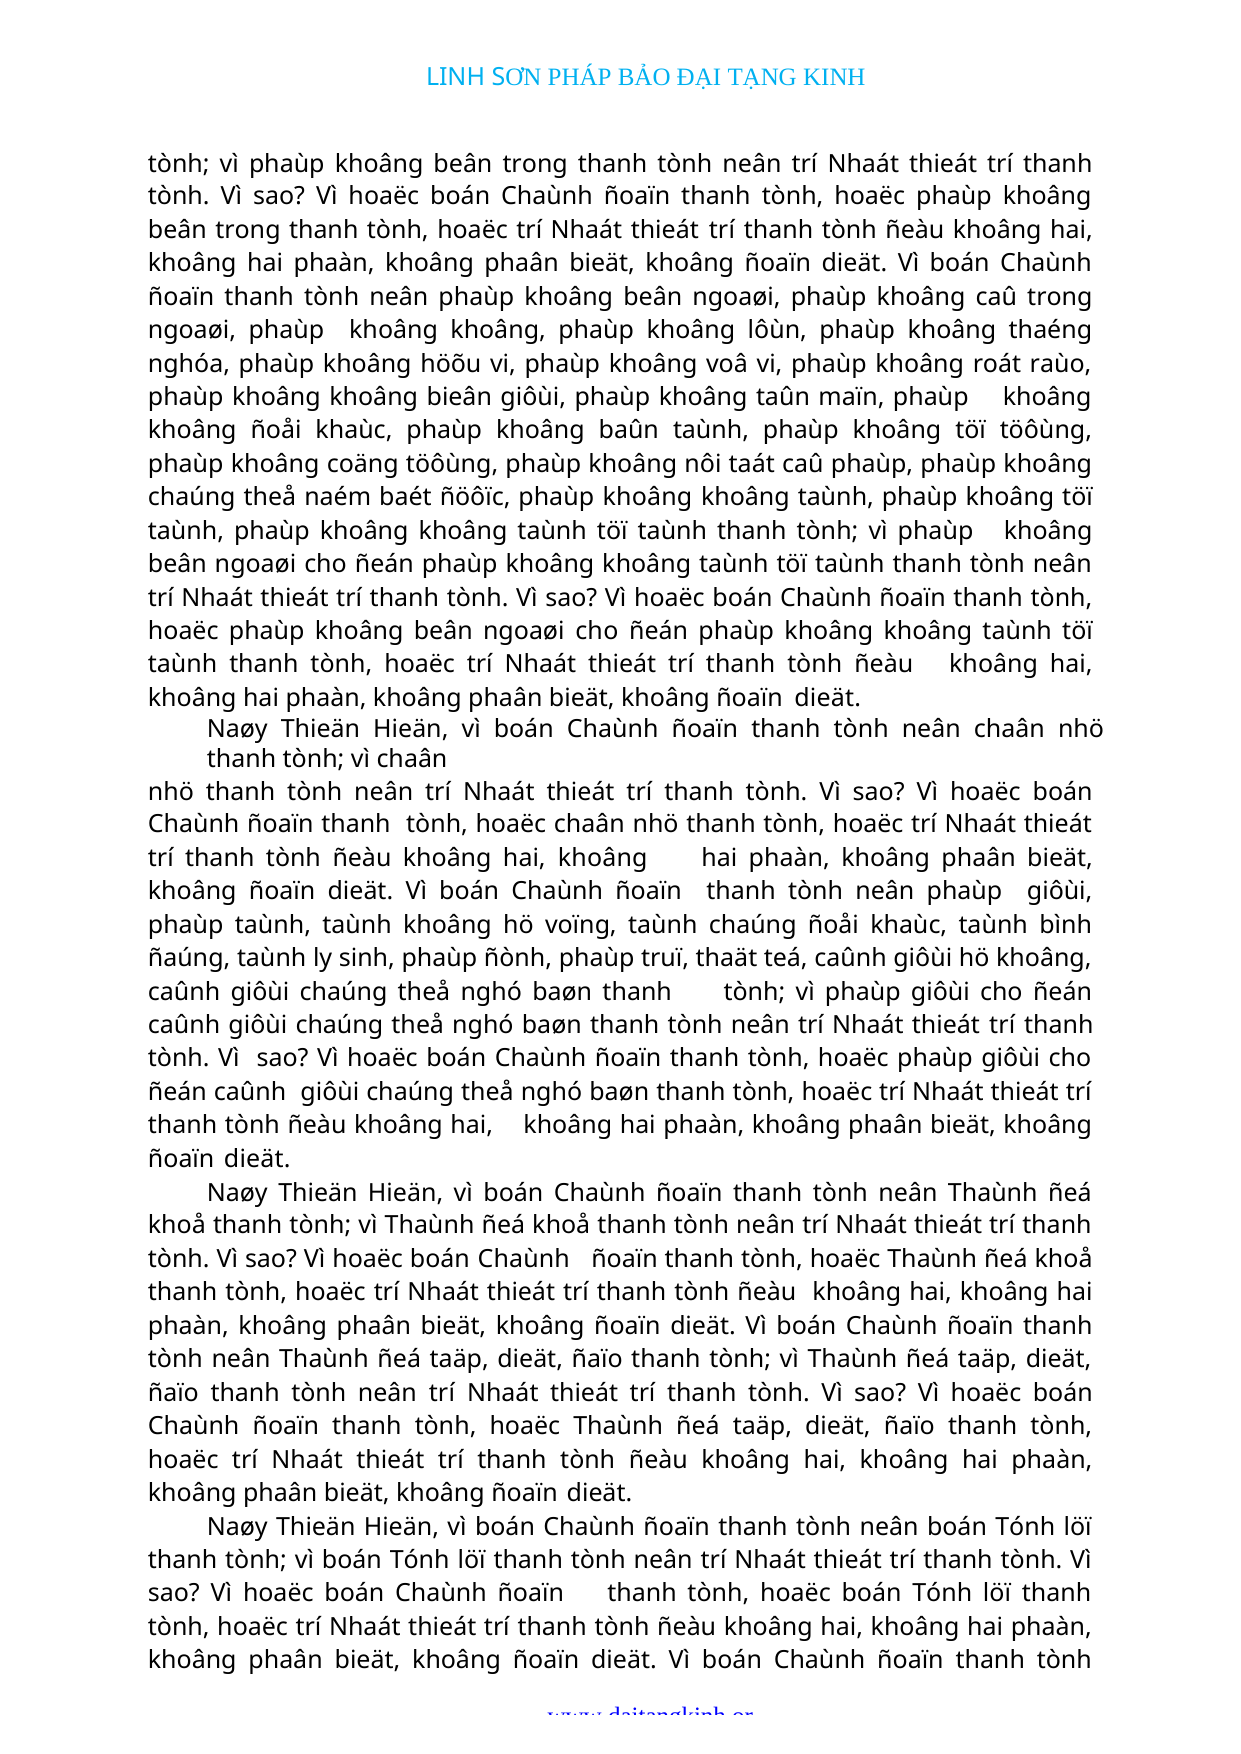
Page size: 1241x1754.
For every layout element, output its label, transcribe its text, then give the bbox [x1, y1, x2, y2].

text Naøy Thieän Hieän, vì boán Chaùnh ñoaïn thanh tònh neân chaân nhö thanh tònh; vì chaân [207, 714, 1105, 773]
text nhö thanh tònh neân trí Nhaát thieát trí thanh tònh. Vì sao? Vì hoaëc boán Chaùnh ñoaïn thanh tònh, hoaëc chaân nhö thanh tònh, hoaëc trí Nhaát thieát trí thanh tònh ñeàu khoâng hai, khoâng hai phaàn, khoâng phaân bieät, khoâng ñoaïn dieät. Vì boán Chaùnh ñoaïn thanh tònh neân phaùp giôùi, phaùp taùnh, taùnh khoâng hö voïng, taùnh chaúng ñoåi khaùc, taùnh bình ñaúng, taùnh ly sinh, phaùp ñònh, phaùp truï, thaät teá, caûnh giôùi hö khoâng, caûnh giôùi chaúng theå nghó baøn thanh tònh; vì phaùp giôùi cho ñeán caûnh giôùi chaúng theå nghó baøn thanh tònh neân trí Nhaát thieát trí thanh tònh. Vì sao? Vì hoaëc boán Chaùnh ñoaïn thanh tònh, hoaëc phaùp giôùi cho ñeán caûnh giôùi chaúng theå nghó baøn thanh tònh, hoaëc trí Nhaát thieát trí thanh tònh ñeàu khoâng hai, khoâng hai phaàn, khoâng phaân bieät, khoâng ñoaïn dieät. [148, 773, 1093, 1174]
text tònh; vì phaùp khoâng beân trong thanh tònh neân trí Nhaát thieát trí thanh tònh. Vì sao? Vì hoaëc boán Chaùnh ñoaïn thanh tònh, hoaëc phaùp khoâng beân trong thanh tònh, hoaëc trí Nhaát thieát trí thanh tònh ñeàu khoâng hai, khoâng hai phaàn, khoâng phaân bieät, khoâng ñoaïn dieät. Vì boán Chaùnh ñoaïn thanh tònh neân phaùp khoâng beân ngoaøi, phaùp khoâng caû trong ngoaøi, phaùp khoâng khoâng, phaùp khoâng lôùn, phaùp khoâng thaéng nghóa, phaùp khoâng höõu vi, phaùp khoâng voâ vi, phaùp khoâng roát raùo, phaùp khoâng khoâng bieân giôùi, phaùp khoâng taûn maïn, phaùp khoâng khoâng ñoåi khaùc, phaùp khoâng baûn taùnh, phaùp khoâng töï töôùng, phaùp khoâng coäng töôùng, phaùp khoâng nôi taát caû phaùp, phaùp khoâng chaúng theå naém baét ñöôïc, phaùp khoâng khoâng taùnh, phaùp khoâng töï taùnh, phaùp khoâng khoâng taùnh töï taùnh thanh tònh; vì phaùp khoâng beân ngoaøi cho ñeán phaùp khoâng khoâng taùnh töï taùnh thanh tònh neân trí Nhaát thieát trí thanh tònh. Vì sao? Vì hoaëc boán Chaùnh ñoaïn thanh tònh, hoaëc phaùp khoâng beân ngoaøi cho ñeán phaùp khoâng khoâng taùnh töï taùnh thanh tònh, hoaëc trí Nhaát thieát trí thanh tònh ñeàu khoâng hai, khoâng hai phaàn, khoâng phaân bieät, khoâng ñoaïn dieät. [148, 145, 1093, 714]
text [148, 1509, 1093, 1676]
text Naøy Thieän Hieän, vì boán Chaùnh ñoaïn thanh tònh neân Thaùnh ñeá khoå thanh tònh; vì Thaùnh ñeá khoå thanh tònh neân trí Nhaát thieát trí thanh tònh. Vì sao? Vì hoaëc boán Chaùnh ñoaïn thanh tònh, hoaëc Thaùnh ñeá khoå thanh tònh, hoaëc trí Nhaát thieát trí thanh tònh ñeàu khoâng hai, khoâng hai phaàn, khoâng phaân bieät, khoâng ñoaïn dieät. Vì boán Chaùnh ñoaïn thanh tònh neân Thaùnh ñeá taäp, dieät, ñaïo thanh tònh; vì Thaùnh ñeá taäp, dieät, ñaïo thanh tònh neân trí Nhaát thieát trí thanh tònh. Vì sao? Vì hoaëc boán Chaùnh ñoaïn thanh tònh, hoaëc Thaùnh ñeá taäp, dieät, ñaïo thanh tònh, hoaëc trí Nhaát thieát trí thanh tònh ñeàu khoâng hai, khoâng hai phaàn, khoâng phaân bieät, khoâng ñoaïn dieät. [148, 1174, 1093, 1509]
